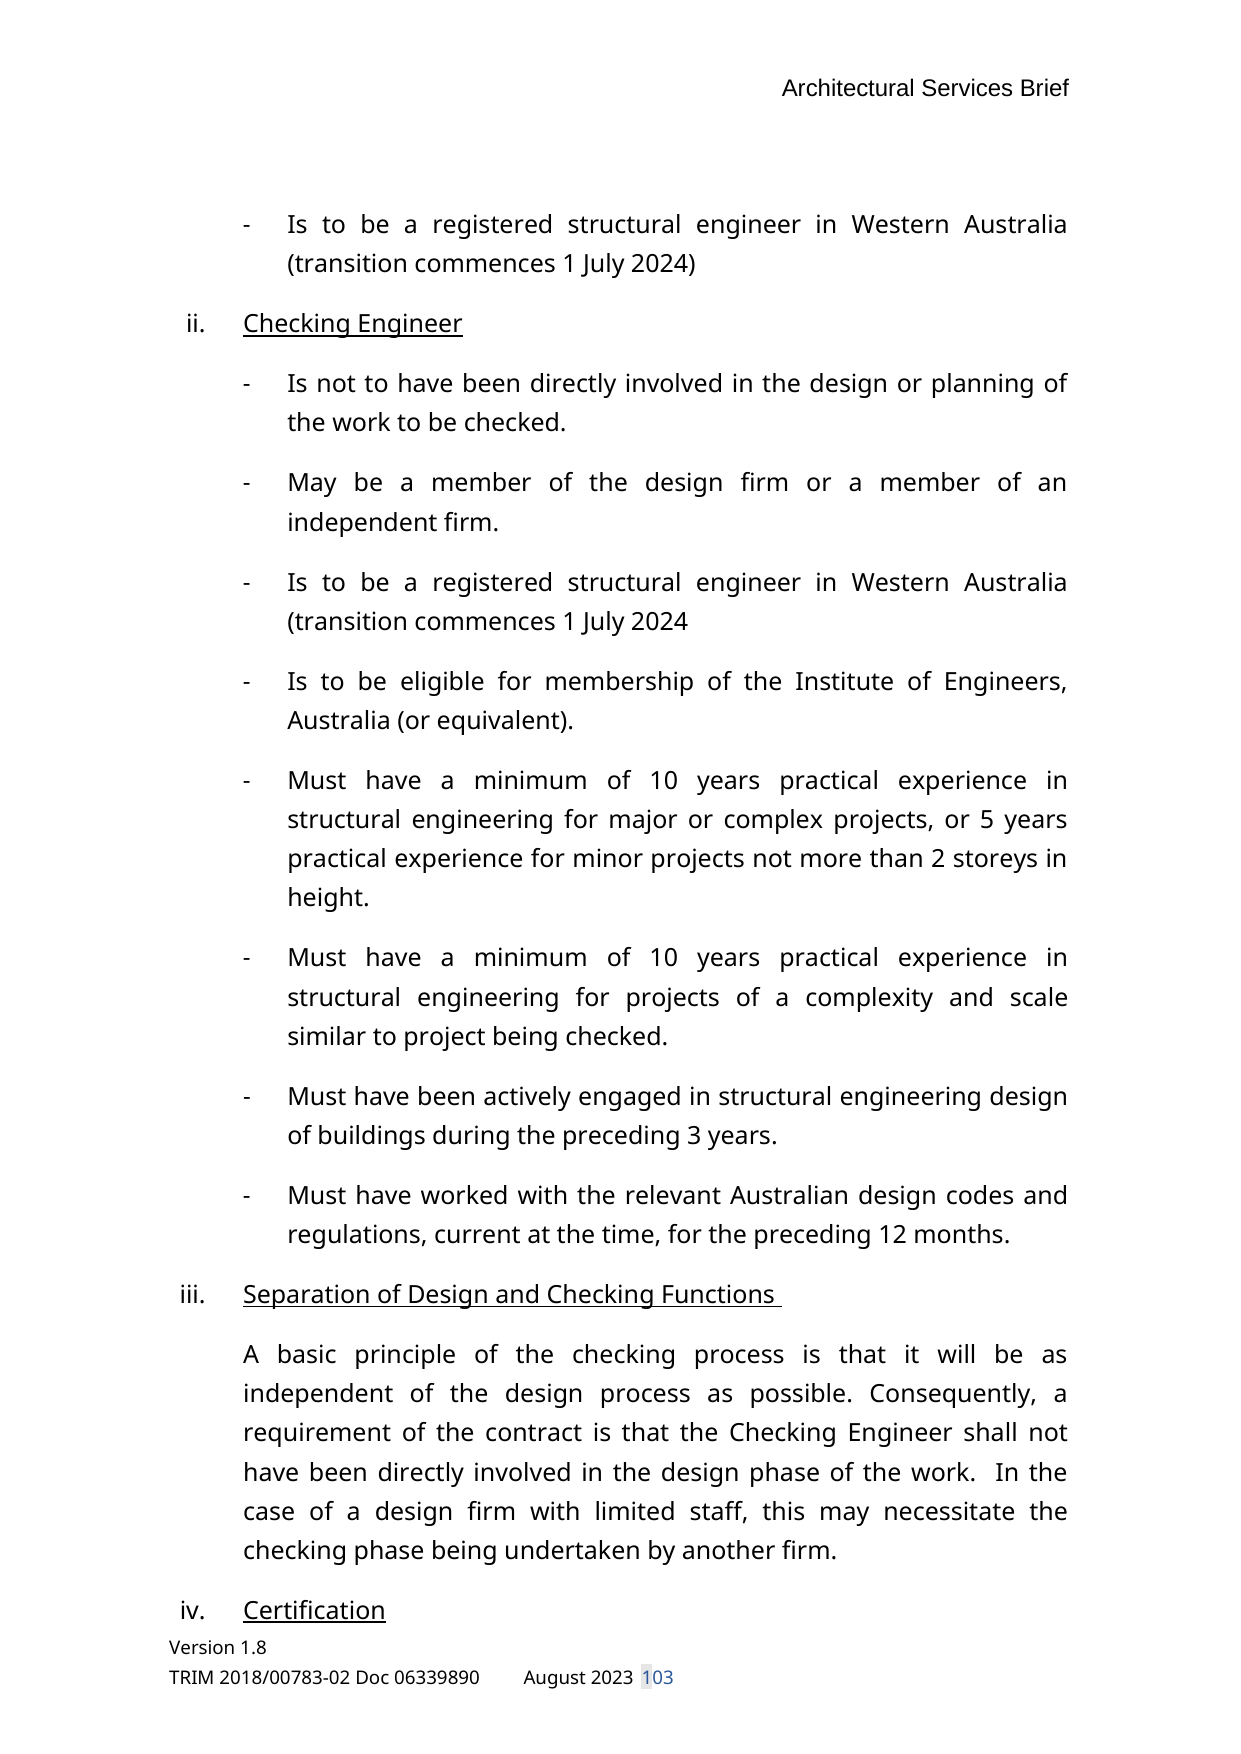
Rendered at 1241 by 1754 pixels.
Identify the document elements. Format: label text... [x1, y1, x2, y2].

list Must have worked with the relevant Australian design codes and regulations, current at the time, for the preceding 12 months. [243, 1178, 1069, 1251]
list Is to be a registered structural engineer in Western Australia (transition commences 1 July 2024) [243, 207, 1069, 280]
list A basic principle of the checking process is that it will be as independent of the design process as possible. Consequently, a requirement of the contract is that the Checking Engineer shall not have been directly involved in the design phase of the work. In the case of a design firm with limited staff, this may necessitate the checking phase being undertaken by another firm. [243, 1337, 1069, 1567]
list Must have been actively engaged in structural engineering design of buildings during the preceding 3 years. [243, 1078, 1069, 1152]
list Is to be eligible for membership of the Institute of Engineers, Australia (or equivalent). [243, 663, 1069, 737]
list Checking Engineer [205, 306, 1069, 340]
list Separation of Design and Checking Functions [205, 1277, 1069, 1311]
list Certification [205, 1593, 1069, 1627]
list Must have a minimum of 10 years practical experience in structural engineering for projects of a complexity and scale similar to project being checked. [243, 940, 1069, 1052]
list May be a member of the design firm or a member of an independent firm. [243, 465, 1069, 538]
list Must have a minimum of 10 years practical experience in structural engineering for major or complex projects, or 5 years practical experience for minor projects not more than 2 storeys in height. [243, 763, 1069, 914]
list Is not to have been directly involved in the design or planning of the work to be checked. [243, 366, 1069, 439]
list Is to be a registered structural engineer in Western Australia (transition commences 1 July 2024 [243, 564, 1069, 637]
